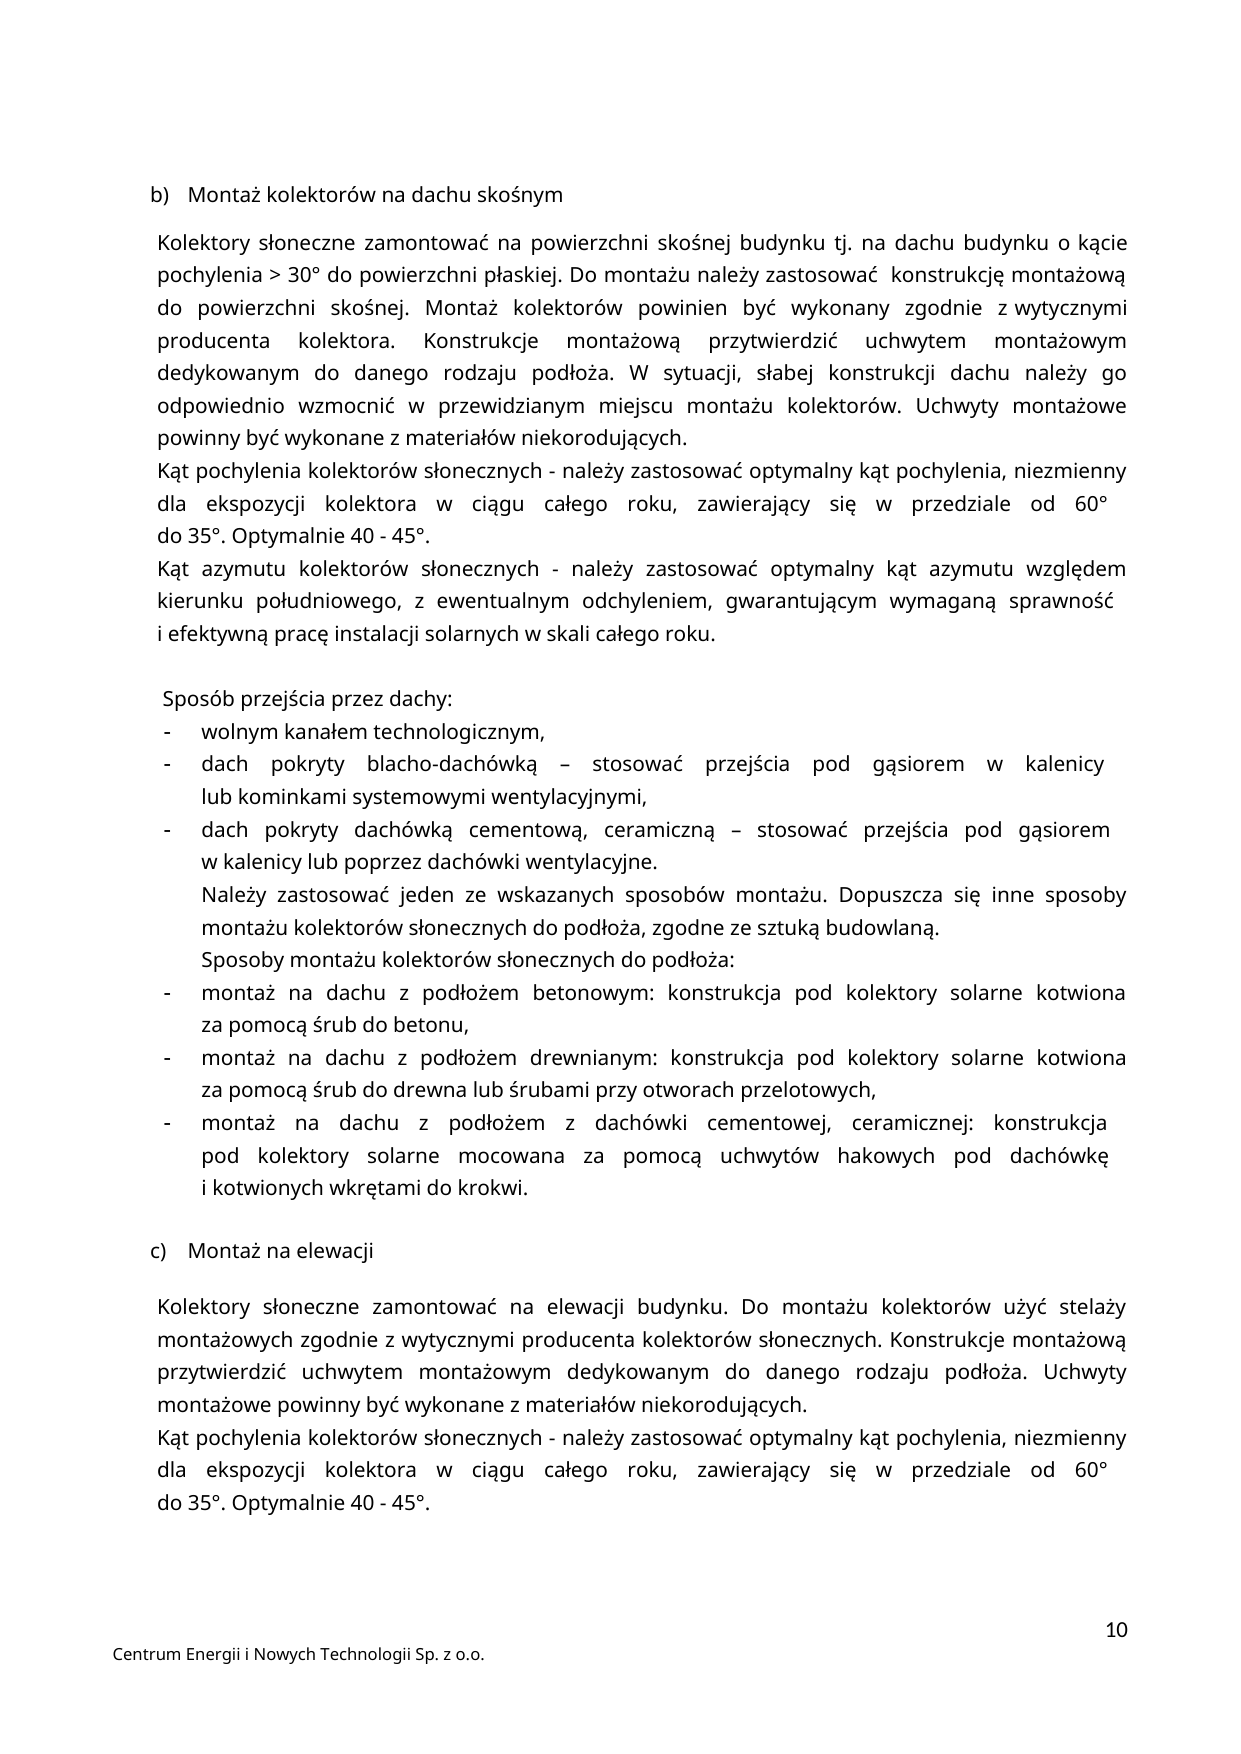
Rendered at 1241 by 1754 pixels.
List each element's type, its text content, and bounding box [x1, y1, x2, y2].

list dach pokryty dachówką cementową, ceramiczną – stosować przejścia pod gąsiorem w kalenicy lub poprzez dachówki wentylacyjne. [164, 815, 1128, 876]
text Kolektory słoneczne zamontować na elewacji budynku. Do montażu kolektorów użyć stelaży montażowych zgodnie z wytycznymi producenta kolektorów słonecznych. Konstrukcje montażową przytwierdzić uchwytem montażowym dedykowanym do danego rodzaju podłoża. Uchwyty montażowe powinny być wykonane z materiałów niekorodujących. [157, 1292, 1128, 1418]
text . .Sposób przejścia przez dachy: [157, 652, 1128, 713]
list montaż na dachu z podłożem drewnianym: konstrukcja pod kolektory solarne kotwiona za pomocą śrub do drewna lub śrubami przy otworach przelotowych, [164, 1043, 1128, 1104]
list montaż na dachu z podłożem betonowym: konstrukcja pod kolektory solarne kotwiona za pomocą śrub do betonu, [164, 978, 1128, 1039]
text Kąt pochylenia kolektorów słonecznych - należy zastosować optymalny kąt pochylenia, niezmienny dla ekspozycji kolektora w ciągu całego roku, zawierający się w przedziale od 60° do 35°. Optymalnie 40 - 45°. [157, 456, 1128, 550]
list dach pokryty blacho-dachówką – stosować przejścia pod gąsiorem w kalenicy lub kominkami systemowymi wentylacyjnymi, [164, 749, 1128, 811]
list montaż na dachu z podłożem z dachówki cementowej, ceramicznej: konstrukcja pod kolektory solarne mocowana za pomocą uchwytów hakowych pod dachówkę i kotwionych wkrętami do krokwi. [164, 1108, 1128, 1202]
list Montaż kolektorów na dachu skośnym [150, 181, 1128, 209]
text Sposoby montażu kolektorów słonecznych do podłoża: [201, 945, 1128, 974]
text Należy zastosować jeden ze wskazanych sposobów montażu. Dopuszcza się inne sposoby montażu kolektorów słonecznych do podłoża, zgodne ze sztuką budowlaną. [201, 880, 1128, 941]
text Kolektory słoneczne zamontować na powierzchni skośnej budynku tj. na dachu budynku o kącie pochylenia > 30° do powierzchni płaskiej. Do montażu należy zastosować konstrukcję montażową do powierzchni skośnej. Montaż kolektorów powinien być wykonany zgodnie z wytycznymi producenta kolektora. Konstrukcje montażową przytwierdzić uchwytem montażowym dedykowanym do danego rodzaju podłoża. W sytuacji, słabej konstrukcji dachu należy go odpowiednio wzmocnić w przewidzianym miejscu montażu kolektorów. Uchwyty montażowe powinny być wykonane z materiałów niekorodujących. [157, 228, 1128, 452]
text Kąt pochylenia kolektorów słonecznych - należy zastosować optymalny kąt pochylenia, niezmienny dla ekspozycji kolektora w ciągu całego roku, zawierający się w przedziale od 60° do 35°. Optymalnie 40 - 45°. [157, 1423, 1128, 1516]
list wolnym kanałem technologicznym, [164, 717, 1128, 745]
list Montaż na elewacji [150, 1237, 1128, 1265]
text Kąt azymutu kolektorów słonecznych - należy zastosować optymalny kąt azymutu względem kierunku południowego, z ewentualnym odchyleniem, gwarantującym wymaganą sprawność i efektywną pracę instalacji solarnych w skali całego roku. [157, 554, 1128, 648]
